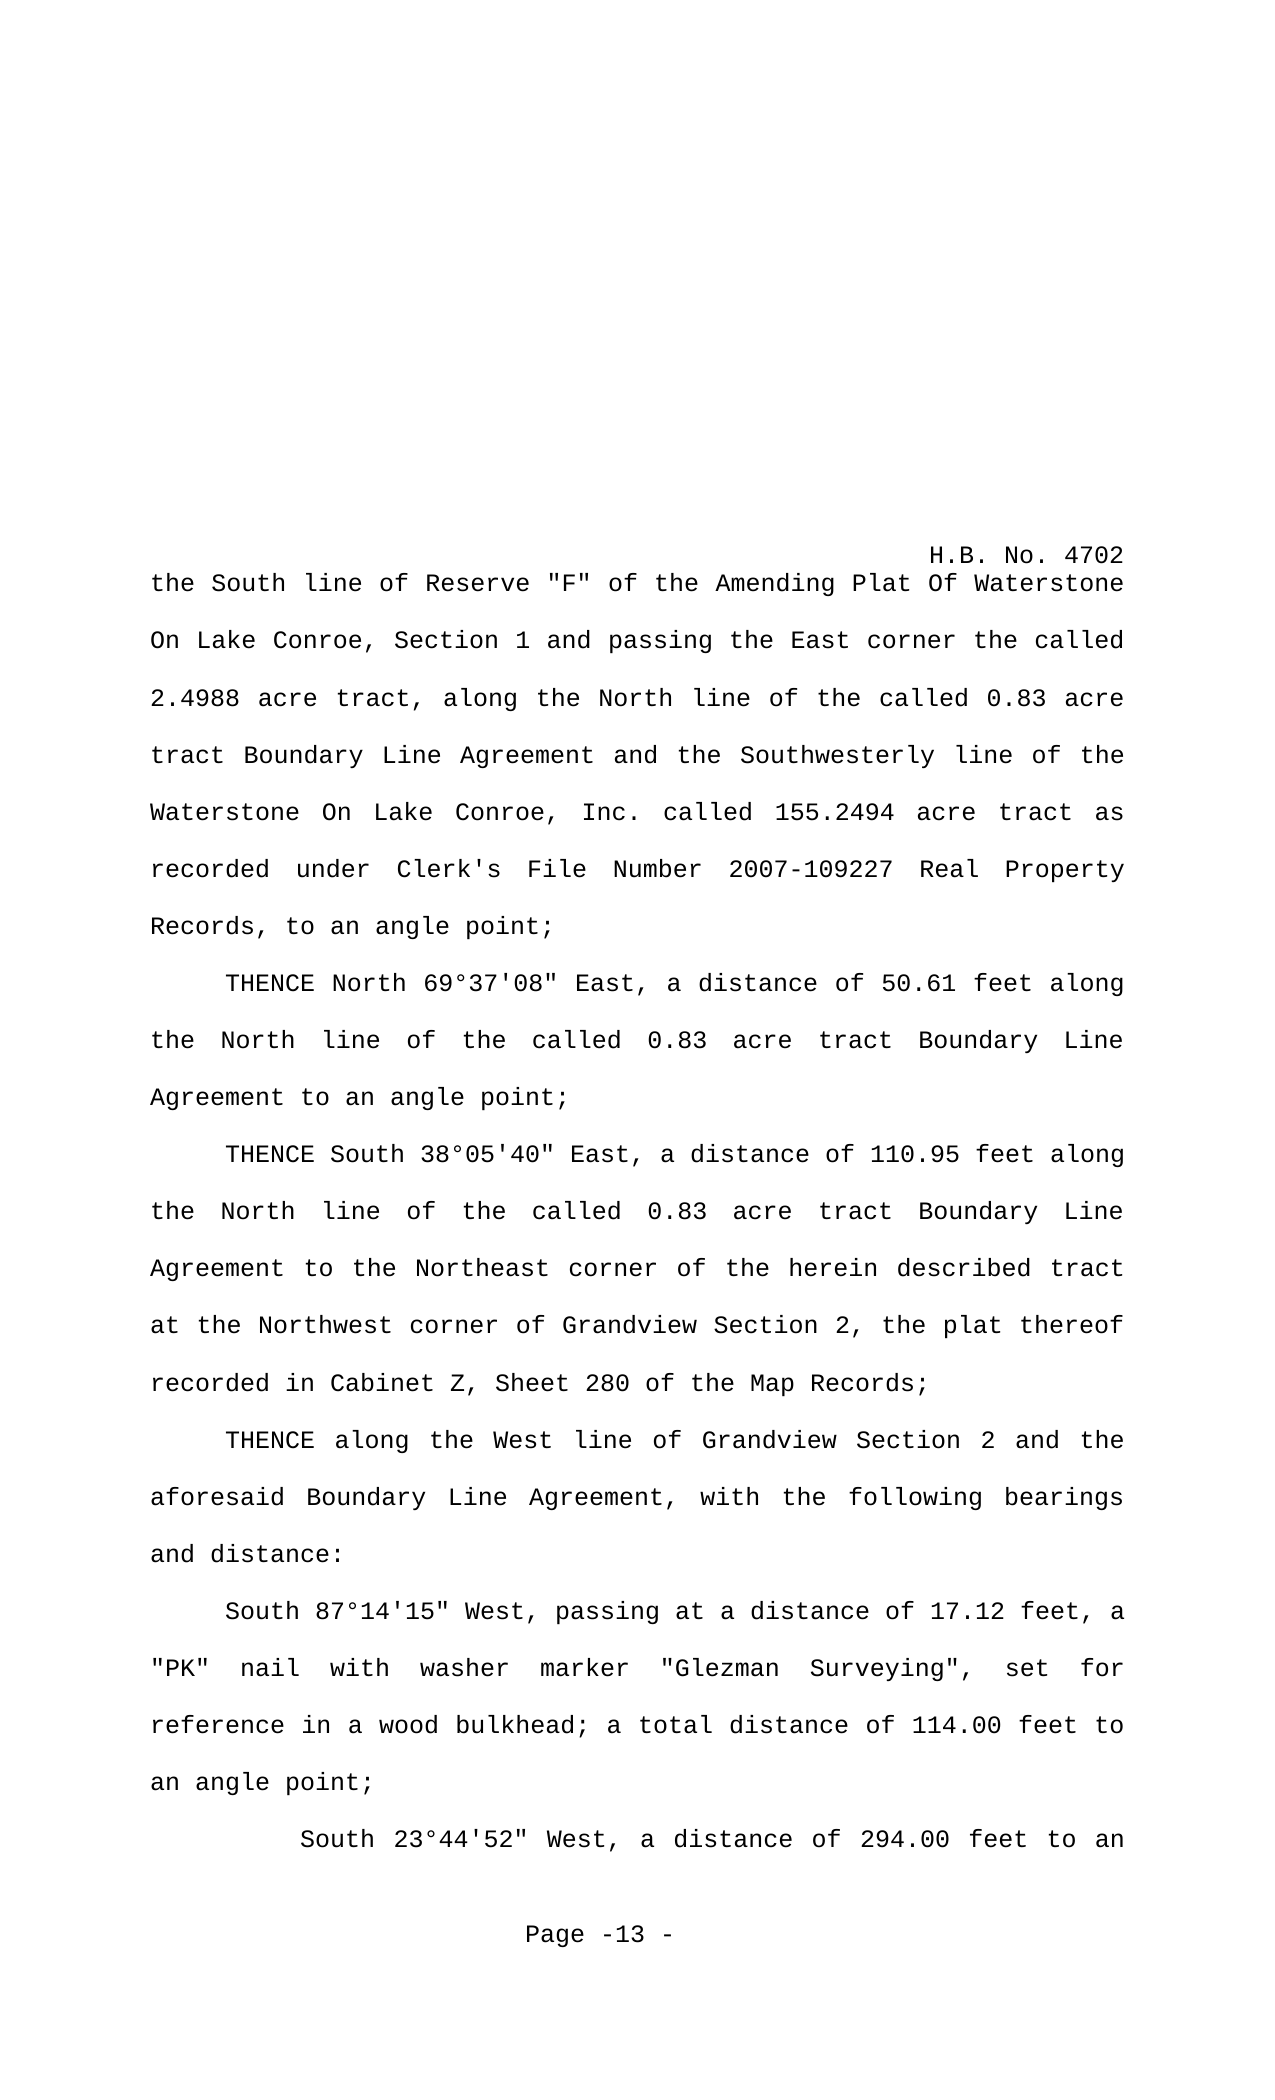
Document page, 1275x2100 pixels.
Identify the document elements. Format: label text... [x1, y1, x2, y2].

text THENCE South 38°05'40" East, a distance of 110.95 feet along the North line of the called 0.83 acre tract Boundary Line Agreement to the Northeast corner of the herein described tract at the Northwest corner of Grandview Section 2, the plat thereof recorded in Cabinet Z, Sheet 280 of the Map Records; [150, 1142, 1125, 1398]
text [150, 571, 1125, 942]
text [150, 1827, 1125, 1855]
text THENCE along the West line of Grandview Section 2 and the aforesaid Boundary Line Agreement, with the following bearings and distance: [150, 1427, 1125, 1570]
text South 87°14'15" West, passing at a distance of 17.12 feet, a "PK" nail with washer marker "Glezman Surveying", set for reference in a wood bulkhead; a total distance of 114.00 feet to an angle point; [150, 1598, 1125, 1798]
text THENCE North 69°37'08" East, a distance of 50.61 feet along the North line of the called 0.83 acre tract Boundary Line Agreement to an angle point; [150, 970, 1125, 1113]
